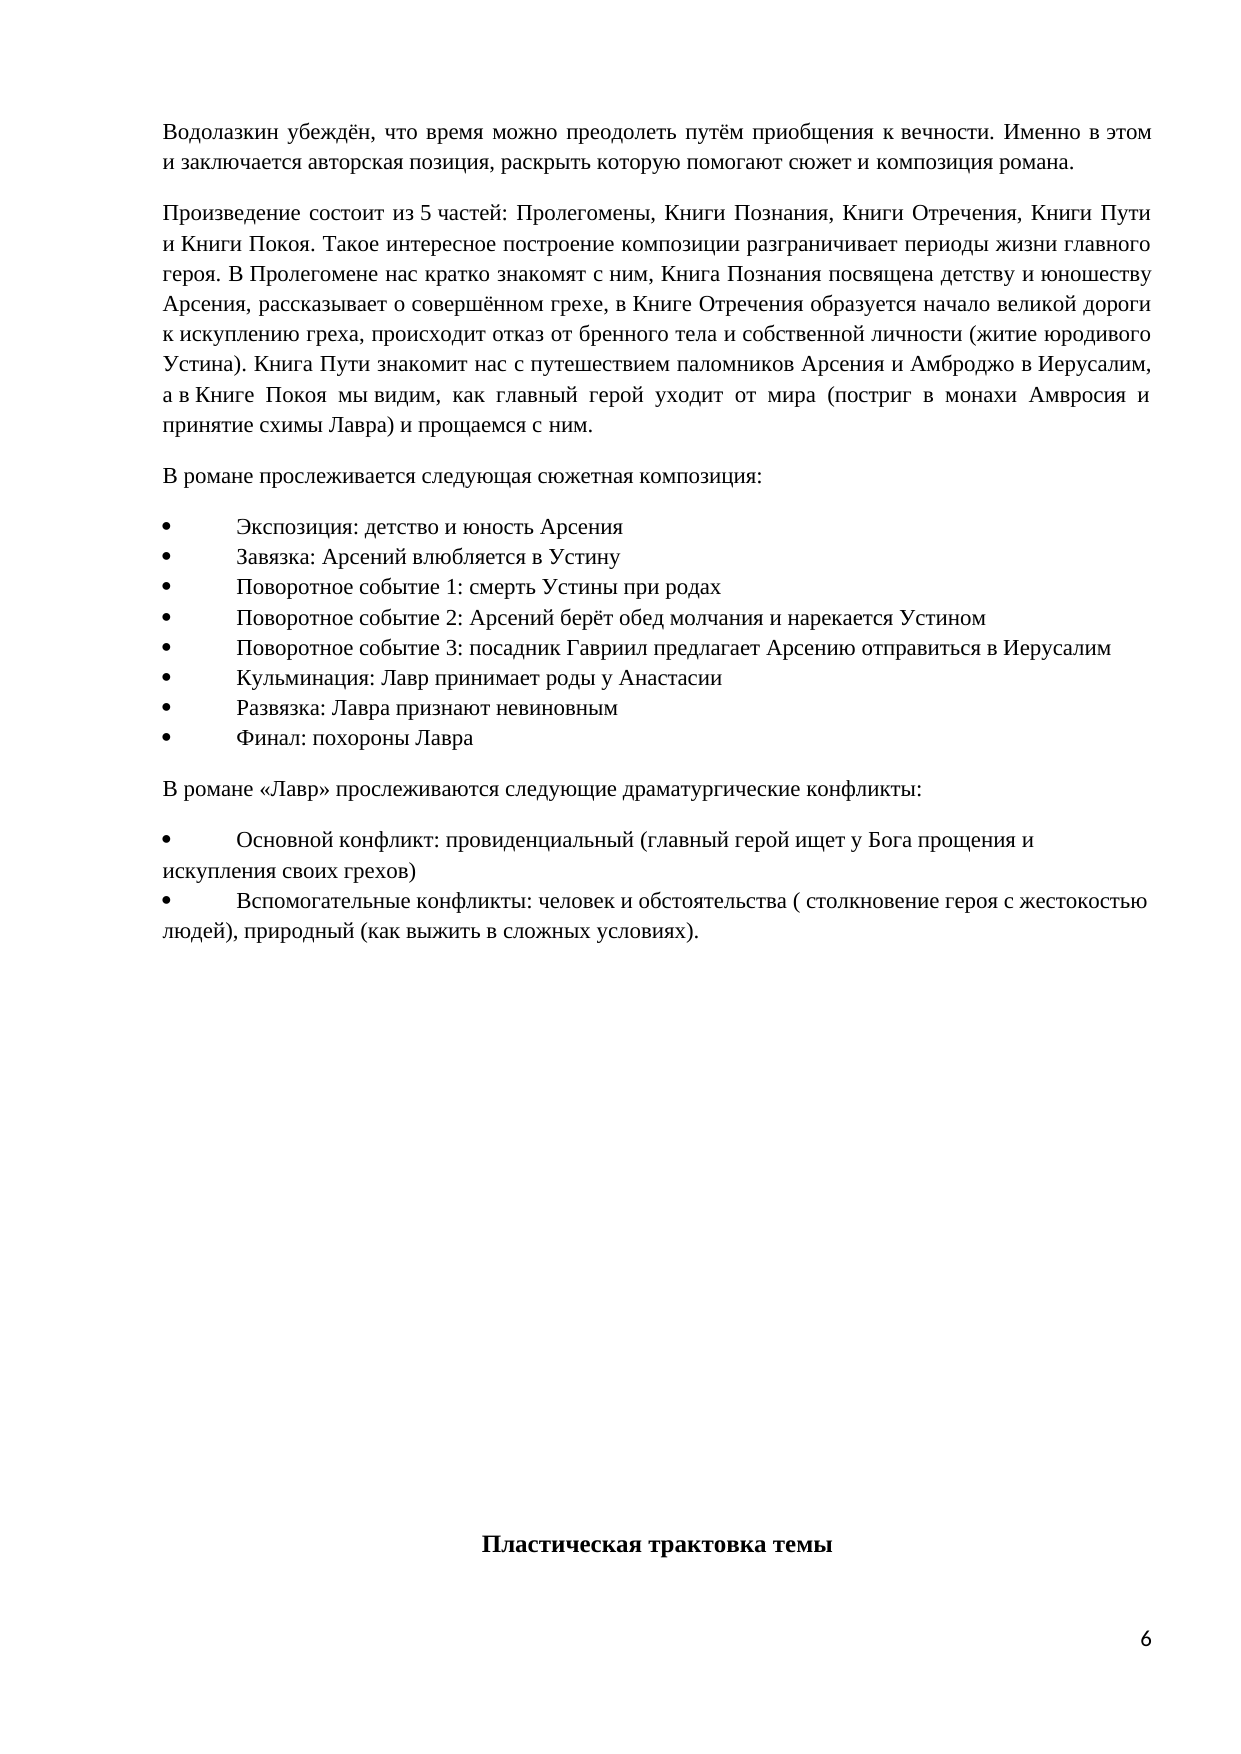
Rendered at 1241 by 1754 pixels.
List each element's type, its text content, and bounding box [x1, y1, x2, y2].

list Развязка: Лавра признают невиновным [162, 694, 1152, 721]
list Основной конфликт: провиденциальный (главный герой ищет у Бога прощения и искупления своих грехов) [162, 826, 1152, 883]
list Экспозиция: детство и юность Арсения [162, 513, 1152, 539]
text Пластическая трактовка темы [162, 1529, 1152, 1558]
list Финал: похороны Лавра [162, 724, 1152, 751]
list Завязка: Арсений влюбляется в Устину [162, 543, 1152, 569]
list Вспомогательные конфликты: человек и обстоятельства ( столкновение героя с жестокостью людей), природный (как выжить в сложных условиях). [162, 887, 1152, 943]
text В романе «Лавр» прослеживаются следующие драматургические конфликты: [162, 775, 1152, 802]
text Произведение состоит из 5 частей: Пролегомены, Книги Познания, Книги Отречения, Книги Пути и Книги Покоя. Такое интересное построение композиции разграничивает периоды жизни главного героя. В Пролегомене нас кратко знакомят с ним, Книга Познания посвящена детству и юношеству Арсения, рассказывает о совершённом грехе, в Книге Отречения образуется начало великой дороги к искуплению греха, происходит отказ от бренного тела и собственной личности (житие юродивого Устина). Книга Пути знакомит нас с путешествием паломников Арсения и Амброджо в Иерусалим, а в Книге Покоя мы видим, как главный герой уходит от мира (постриг в монахи Амвросия и принятие схимы Лавра) и прощаемся с ним. [162, 199, 1152, 437]
list Кульминация: Лавр принимает роды у Анастасии [162, 664, 1152, 690]
text В романе прослеживается следующая сюжетная композиция: [162, 462, 1152, 488]
list Поворотное событие 2: Арсений берёт обед молчания и нарекается Устином [162, 603, 1152, 630]
list Поворотное событие 1: смерть Устины при родах [162, 573, 1152, 600]
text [162, 118, 1152, 175]
list Поворотное событие 3: посадник Гавриил предлагает Арсению отправиться в Иерусалим [162, 634, 1152, 660]
